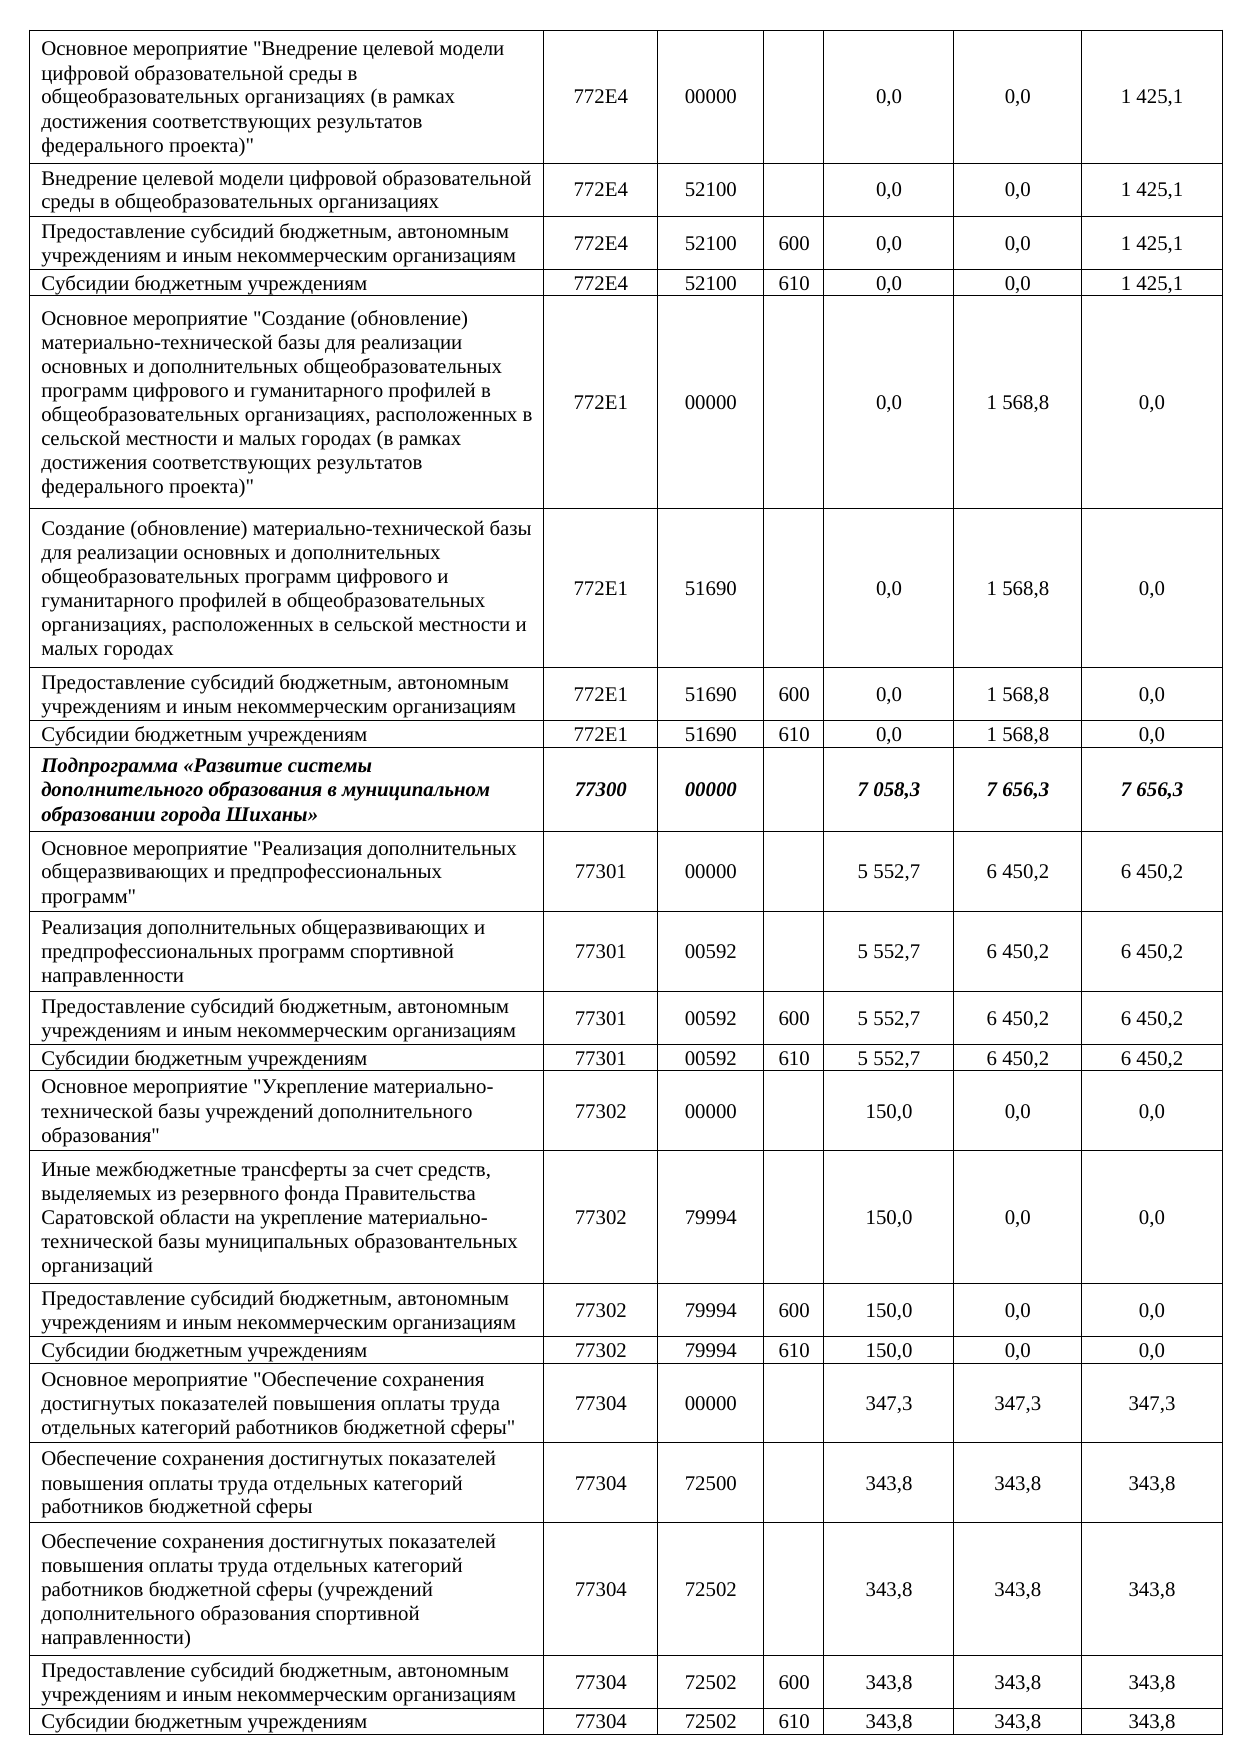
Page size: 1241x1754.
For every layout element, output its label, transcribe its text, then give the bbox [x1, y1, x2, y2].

table_cell 0,0 [1082, 1284, 1222, 1336]
table_cell 0,0 [1082, 1151, 1222, 1283]
table_cell Основное мероприятие "Реализация дополнительных общеразвивающих и предпрофессиональных программ" [30, 832, 543, 911]
table_cell 0,0 [824, 296, 953, 508]
table_cell 0,0 [1082, 509, 1222, 667]
table_cell 72502 [658, 1523, 763, 1654]
table_cell 6 450,2 [954, 832, 1081, 911]
table_cell 772Е4 [544, 217, 657, 269]
table_cell 600 [764, 1656, 823, 1708]
table_cell 772E1 [544, 668, 657, 720]
table_cell 0,0 [954, 270, 1081, 295]
table_cell 51690 [658, 668, 763, 720]
table_cell 1 568,8 [954, 509, 1081, 667]
table_cell Предоставление субсидий бюджетным, автономным учреждениям и иным некоммерческим организациям [30, 992, 543, 1044]
table_cell 77304 [544, 1656, 657, 1708]
table_cell 7 656,3 [1082, 748, 1222, 831]
table_cell 6 450,2 [954, 992, 1081, 1044]
table_cell 772Е4 [544, 164, 657, 216]
table_cell 79994 [658, 1151, 763, 1283]
table_cell 00592 [658, 1045, 763, 1070]
table_cell Субсидии бюджетным учреждениям [30, 721, 543, 747]
table_cell 77301 [544, 992, 657, 1044]
table_cell 00000 [658, 31, 763, 162]
table_cell 77302 [544, 1151, 657, 1283]
table_cell 6 450,2 [1082, 912, 1222, 991]
table_cell Предоставление субсидий бюджетным, автономным учреждениям и иным некоммерческим организациям [30, 1284, 543, 1336]
table_cell 77304 [544, 1443, 657, 1522]
table_cell 77302 [544, 1284, 657, 1336]
table_cell 610 [764, 721, 823, 747]
table_cell 77304 [544, 1709, 657, 1734]
table_cell 610 [764, 1337, 823, 1362]
table_cell 343,8 [824, 1523, 953, 1654]
table_cell 72502 [658, 1656, 763, 1708]
table_cell 150,0 [824, 1337, 953, 1362]
table_cell 79994 [658, 1337, 763, 1362]
table_cell 77302 [544, 1337, 657, 1362]
table_cell 343,8 [954, 1709, 1081, 1734]
table_cell 772Е4 [544, 31, 657, 162]
table_cell 347,3 [954, 1364, 1081, 1442]
table_cell 6 450,2 [954, 1045, 1081, 1070]
table_cell 150,0 [824, 1151, 953, 1283]
table_cell 77304 [544, 1364, 657, 1442]
table_cell 00592 [658, 912, 763, 991]
table_cell 0,0 [824, 31, 953, 162]
table_cell Основное мероприятие "Внедрение целевой модели цифровой образовательной среды в общеобразовательных организациях (в рамках достижения соответствующих результатов федерального проекта)" [30, 31, 543, 162]
table_cell Реализация дополнительных общеразвивающих и предпрофессиональных программ спортивной направленности [30, 912, 543, 991]
table_cell 1 568,8 [954, 296, 1081, 508]
table_cell 52100 [658, 270, 763, 295]
table_cell 6 450,2 [1082, 1045, 1222, 1070]
table_cell Субсидии бюджетным учреждениям [30, 270, 543, 295]
table_cell 772E1 [544, 509, 657, 667]
table_cell 600 [764, 217, 823, 269]
table_cell 7 058,3 [824, 748, 953, 831]
table_cell 772E1 [544, 721, 657, 747]
table_cell 77301 [544, 1045, 657, 1070]
table_cell Подпрограмма «Развитие системы дополнительного образования в муниципальном образовании города Шиханы» [30, 748, 543, 831]
table_cell 6 450,2 [1082, 832, 1222, 911]
table_cell 77301 [544, 832, 657, 911]
table_cell Основное мероприятие "Обеспечение сохранения достигнутых показателей повышения оплаты труда отдельных категорий работников бюджетной сферы" [30, 1364, 543, 1442]
table_cell 1 425,1 [1082, 217, 1222, 269]
table_cell Субсидии бюджетным учреждениям [30, 1709, 543, 1734]
table_cell 00000 [658, 296, 763, 508]
table_cell 51690 [658, 509, 763, 667]
table_cell 0,0 [824, 217, 953, 269]
table_cell 772E1 [544, 296, 657, 508]
table_cell 0,0 [1082, 668, 1222, 720]
table_cell 00000 [658, 748, 763, 831]
table_cell 1 425,1 [1082, 270, 1222, 295]
table_cell 1 568,8 [954, 721, 1081, 747]
table_cell 0,0 [824, 668, 953, 720]
table_cell 0,0 [954, 164, 1081, 216]
table_cell [764, 1443, 823, 1522]
table_cell [764, 31, 823, 162]
table_cell 600 [764, 1284, 823, 1336]
table_cell 343,8 [1082, 1656, 1222, 1708]
table_cell [764, 1364, 823, 1442]
table_cell 343,8 [824, 1709, 953, 1734]
table_cell 77302 [544, 1071, 657, 1150]
table_cell 6 450,2 [1082, 992, 1222, 1044]
table_cell 0,0 [824, 509, 953, 667]
table_cell 343,8 [954, 1523, 1081, 1654]
table_cell 343,8 [1082, 1523, 1222, 1654]
table_cell 0,0 [954, 1151, 1081, 1283]
table_cell [764, 1071, 823, 1150]
table_cell 343,8 [954, 1443, 1081, 1522]
table_cell Субсидии бюджетным учреждениям [30, 1045, 543, 1070]
table_cell Обеспечение сохранения достигнутых показателей повышения оплаты труда отдельных категорий работников бюджетной сферы [30, 1443, 543, 1522]
table_cell 347,3 [824, 1364, 953, 1442]
table_cell [764, 748, 823, 831]
table_cell 0,0 [954, 1337, 1081, 1362]
table_cell 610 [764, 1709, 823, 1734]
table_cell 0,0 [954, 1071, 1081, 1150]
table_cell 52100 [658, 164, 763, 216]
table_cell 0,0 [824, 270, 953, 295]
table_cell 610 [764, 270, 823, 295]
table_cell 0,0 [954, 217, 1081, 269]
table_cell 7 656,3 [954, 748, 1081, 831]
table_cell 00000 [658, 1364, 763, 1442]
table_cell 600 [764, 992, 823, 1044]
table_cell 0,0 [824, 164, 953, 216]
table_cell 610 [764, 1045, 823, 1070]
table_cell Субсидии бюджетным учреждениям [30, 1337, 543, 1362]
table_cell 0,0 [954, 31, 1081, 162]
table_cell 1 425,1 [1082, 31, 1222, 162]
table_cell Обеспечение сохранения достигнутых показателей повышения оплаты труда отдельных категорий работников бюджетной сферы (учреждений дополнительного образования спортивной направленности) [30, 1523, 543, 1654]
table_cell 00000 [658, 832, 763, 911]
table_cell [764, 1151, 823, 1283]
table_cell 772Е4 [544, 270, 657, 295]
table_cell [764, 296, 823, 508]
table_cell [764, 912, 823, 991]
table_cell 0,0 [1082, 296, 1222, 508]
table_cell 77304 [544, 1523, 657, 1654]
table_cell 0,0 [1082, 1337, 1222, 1362]
table_cell 343,8 [824, 1656, 953, 1708]
table_cell 600 [764, 668, 823, 720]
table_cell 72502 [658, 1709, 763, 1734]
table_cell 0,0 [824, 721, 953, 747]
table_cell Основное мероприятие "Укрепление материально-технической базы учреждений дополнительного образования" [30, 1071, 543, 1150]
table_cell Создание (обновление) материально-технической базы для реализации основных и дополнительных общеобразовательных программ цифрового и гуманитарного профилей в общеобразовательных организациях, расположенных в сельской местности и малых городах [30, 509, 543, 667]
table_cell Внедрение целевой модели цифровой образовательной среды в общеобразовательных организациях [30, 164, 543, 216]
table_cell 5 552,7 [824, 912, 953, 991]
table_cell 5 552,7 [824, 1045, 953, 1070]
table_cell Основное мероприятие "Создание (обновление) материально-технической базы для реализации основных и дополнительных общеобразовательных программ цифрового и гуманитарного профилей в общеобразовательных организациях, расположенных в сельской местности и малых городах (в рамках достижения соответствующих результатов федерального проекта)" [30, 296, 543, 508]
table_cell 5 552,7 [824, 832, 953, 911]
table_cell 347,3 [1082, 1364, 1222, 1442]
table_cell Предоставление субсидий бюджетным, автономным учреждениям и иным некоммерческим организациям [30, 1656, 543, 1708]
table_cell Предоставление субсидий бюджетным, автономным учреждениям и иным некоммерческим организациям [30, 217, 543, 269]
table_cell Иные межбюджетные трансферты за счет средств, выделяемых из резервного фонда Правительства Саратовской области на укрепление материально-технической базы муниципальных образовантельных организаций [30, 1151, 543, 1283]
table_cell 52100 [658, 217, 763, 269]
table_cell 6 450,2 [954, 912, 1081, 991]
table_cell 00592 [658, 992, 763, 1044]
table_cell 0,0 [954, 1284, 1081, 1336]
table_cell [764, 164, 823, 216]
table_cell 1 425,1 [1082, 164, 1222, 216]
table_cell 0,0 [1082, 721, 1222, 747]
table_cell 51690 [658, 721, 763, 747]
table_cell [764, 509, 823, 667]
table_cell 0,0 [1082, 1071, 1222, 1150]
table_cell 343,8 [1082, 1443, 1222, 1522]
table_cell 77300 [544, 748, 657, 831]
table_cell 150,0 [824, 1071, 953, 1150]
table_cell 343,8 [954, 1656, 1081, 1708]
table_cell 79994 [658, 1284, 763, 1336]
table_cell 1 568,8 [954, 668, 1081, 720]
table_cell 77301 [544, 912, 657, 991]
table_cell [764, 832, 823, 911]
table_cell 00000 [658, 1071, 763, 1150]
table_cell 343,8 [1082, 1709, 1222, 1734]
table_cell 5 552,7 [824, 992, 953, 1044]
table_cell 72500 [658, 1443, 763, 1522]
table_cell Предоставление субсидий бюджетным, автономным учреждениям и иным некоммерческим организациям [30, 668, 543, 720]
table_cell 150,0 [824, 1284, 953, 1336]
table_cell 343,8 [824, 1443, 953, 1522]
table_cell [764, 1523, 823, 1654]
